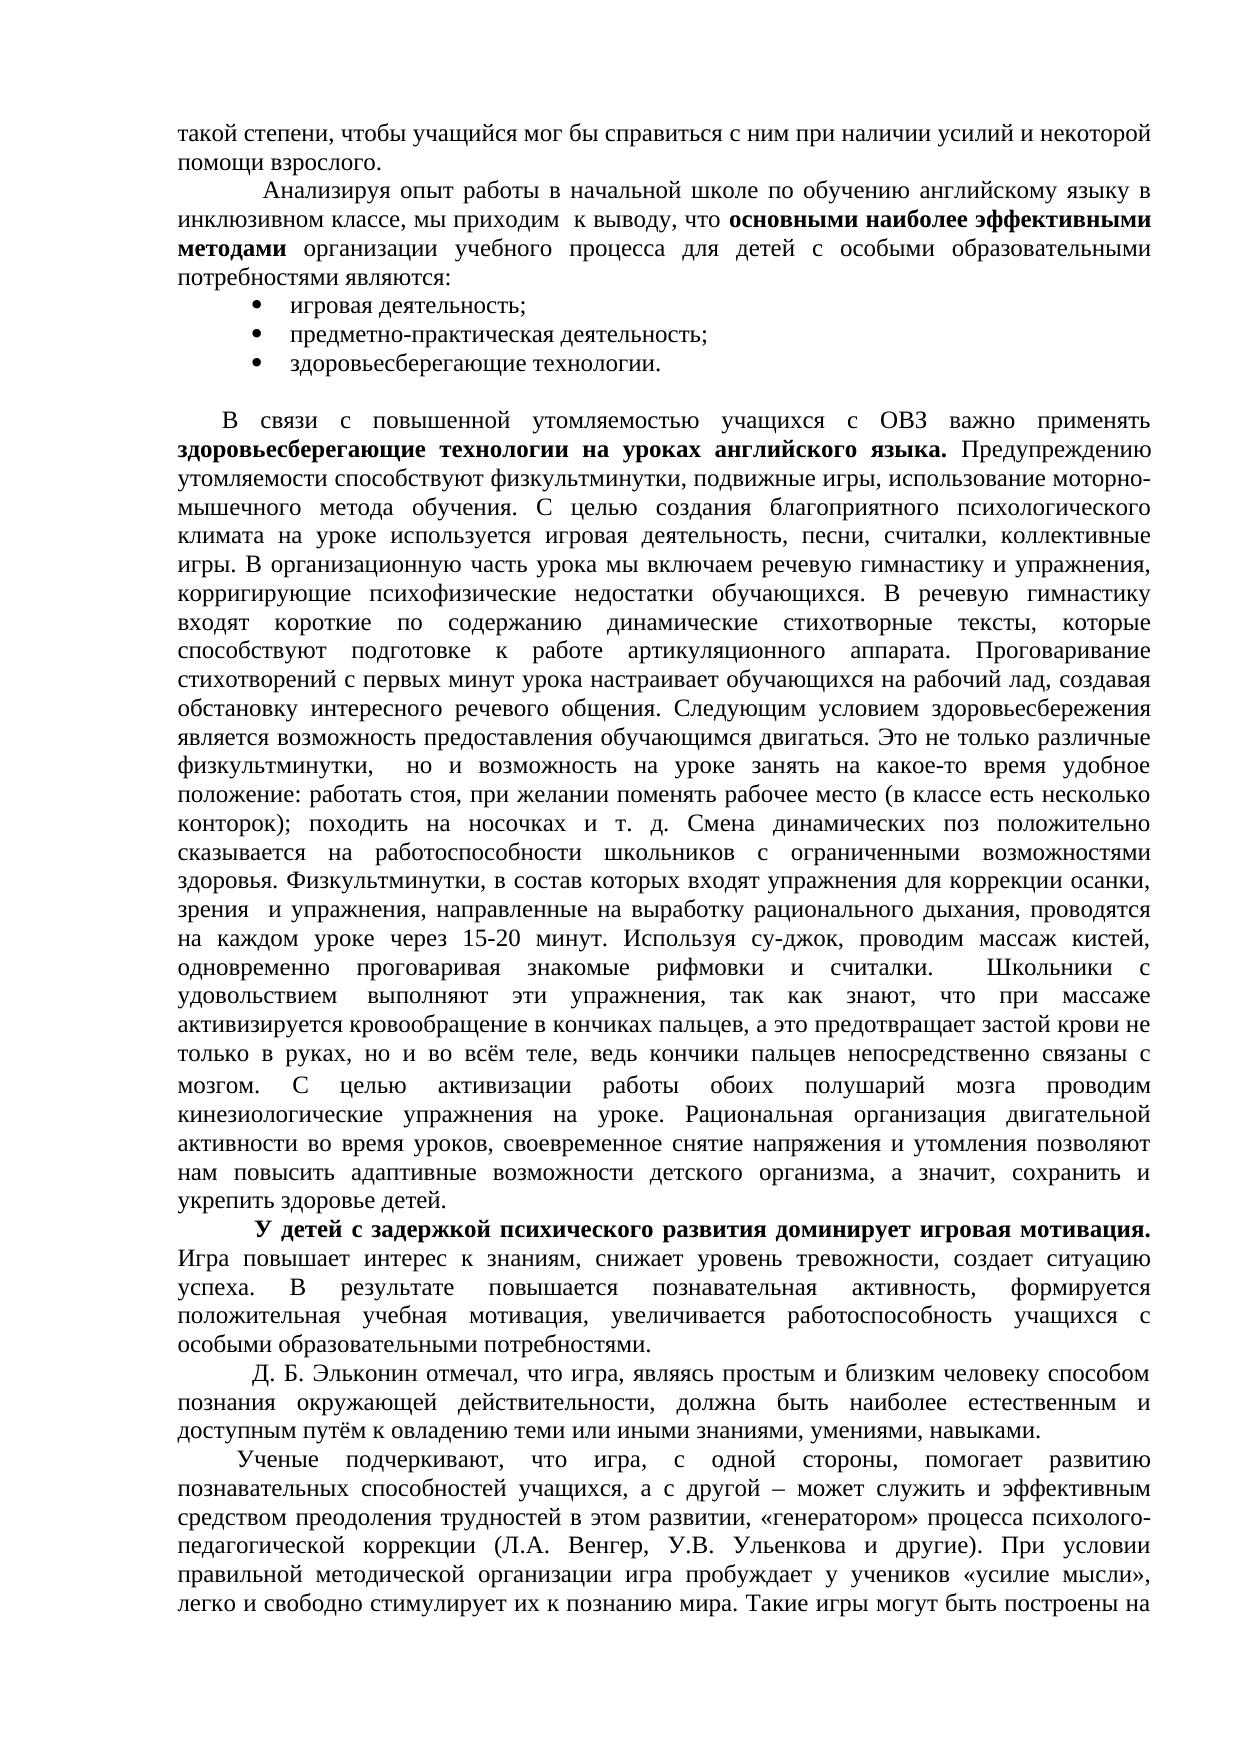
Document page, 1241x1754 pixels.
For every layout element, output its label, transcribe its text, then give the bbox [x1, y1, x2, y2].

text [177, 1444, 1152, 1617]
text В связи с повышенной утомляемостью учащихся с ОВЗ важно применять здоровьесберегающие технологии на уроках английского языка. Предупреждению утомляемости способствуют физкультминутки, подвижные игры, использование моторно-мышечного метода обучения. С целью создания благоприятного психологического климата на уроке используется игровая деятельность, песни, считалки, коллективные игры. В организационную часть урока мы включаем речевую гимнастику и упражнения, корригирующие психофизические недостатки обучающихся. В речевую гимнастику входят короткие по содержанию динамические стихотворные тексты, которые способствуют подготовке к работе артикуляционного аппарата. Проговаривание стихотворений с первых минут урока настраивает обучающихся на рабочий лад, создавая обстановку интересного речевого общения. Следующим условием здоровьесбережения является возможность предоставления обучающимся двигаться. Это не только различные физкультминутки, но и возможность на уроке занять на какое-то время удобное положение: работать стоя, при желании поменять рабочее место (в классе есть несколько конторок); походить на носочках и т. д. Смена динамических поз положительно сказывается на работоспособности школьников с ограниченными возможностями здоровья. Физкультминутки, в состав которых входят упражнения для коррекции осанки, зрения и упражнения, направленные на выработку рационального дыхания, проводятся на каждом уроке через 15-20 минут. Используя су-джок, проводим массаж кистей, одновременно проговаривая знакомые рифмовки и считалки. Школьники с удовольствием выполняют эти упражнения, так как знают, что при массаже активизируется кровообращение в кончиках пальцев, а это предотвращает застой крови не только в руках, но и во всём теле, ведь кончики пальцев непосредственно связаны с мозгом. С целью активизации работы обоих полушарий мозга проводим кинезиологические упражнения на уроке. Рациональная организация двигательной активности во время уроков, своевременное снятие напряжения и утомления позволяют нам повысить адаптивные возможности детского организма, а значит, сохранить и укрепить здоровье детей. [177, 406, 1152, 1214]
text Д. Б. Эльконин отмечал, что игра, являясь простым и близким человеку способом познания окружающей действительности, должна быть наиболее естественным и доступным путём к овладению теми или иными знаниями, умениями, навыками. [177, 1358, 1152, 1444]
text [177, 118, 1152, 176]
list здоровьесберегающие технологии. [252, 348, 1152, 377]
list предметно-практическая деятельность; [252, 319, 1152, 348]
list игровая деятельность; [252, 291, 1152, 319]
text Анализируя опыт работы в начальной школе по обучению английскому языку в инклюзивном классе, мы приходим к выводу, что основными наиболее эффективными методами организации учебного процесса для детей с особыми образовательными потребностями являются: [177, 176, 1152, 291]
text У детей с задержкой психического развития доминирует игровая мотивация. Игра повышает интерес к знаниям, снижает уровень тревожности, создает ситуацию успеха. В результате повышается познавательная активность, формируется положительная учебная мотивация, увеличивается работоспособность учащихся с особыми образовательными потребностями. [177, 1214, 1152, 1358]
